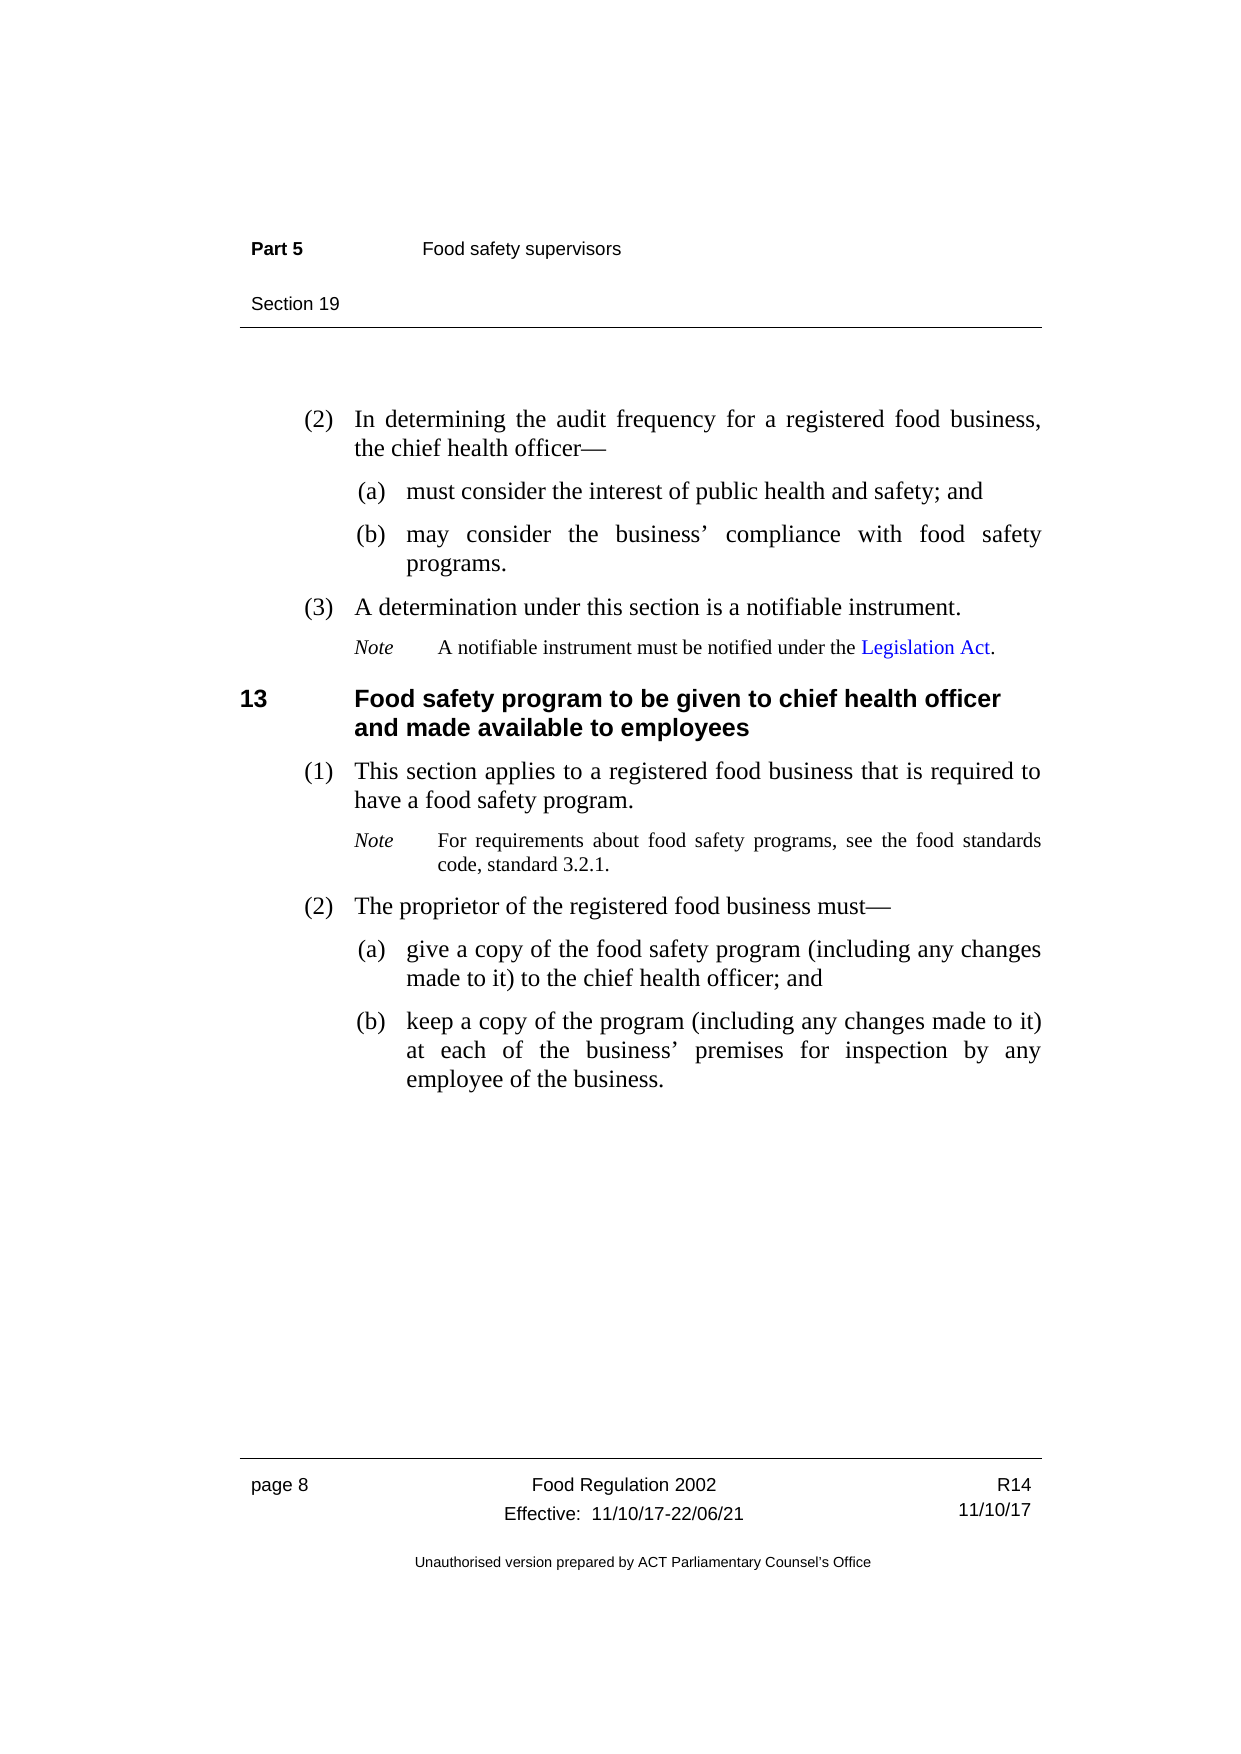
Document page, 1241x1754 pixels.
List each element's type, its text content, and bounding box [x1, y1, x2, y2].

text (1) This section applies to a registered food business that is required to have a food safety program. [239, 756, 1042, 814]
text (2) In determining the audit frequency for a registered food business, the chief health officer— [239, 404, 1042, 462]
text (b) may consider the business’ compliance with food safety programs. [239, 519, 1042, 577]
text (b) keep a copy of the program (including any changes made to it) at each of the business’ premises for inspection by any employee of the business. [239, 1006, 1042, 1093]
text Note A notifiable instrument must be notified under the Legislation Act. [354, 635, 1042, 659]
text 13 Food safety program to be given to chief health officer and made available to employees [239, 684, 1042, 742]
text (a) give a copy of the food safety program (including any changes made to it) to the chief health officer; and [239, 934, 1042, 992]
text (2) The proprietor of the registered food business must— [239, 891, 1042, 920]
text Note For requirements about food safety programs, see the food standards code, standard 3.2.1. [354, 828, 1042, 876]
text (3) A determination under this section is a notifiable instrument. [239, 592, 1042, 620]
text (a) must consider the interest of public health and safety; and [239, 476, 1042, 505]
